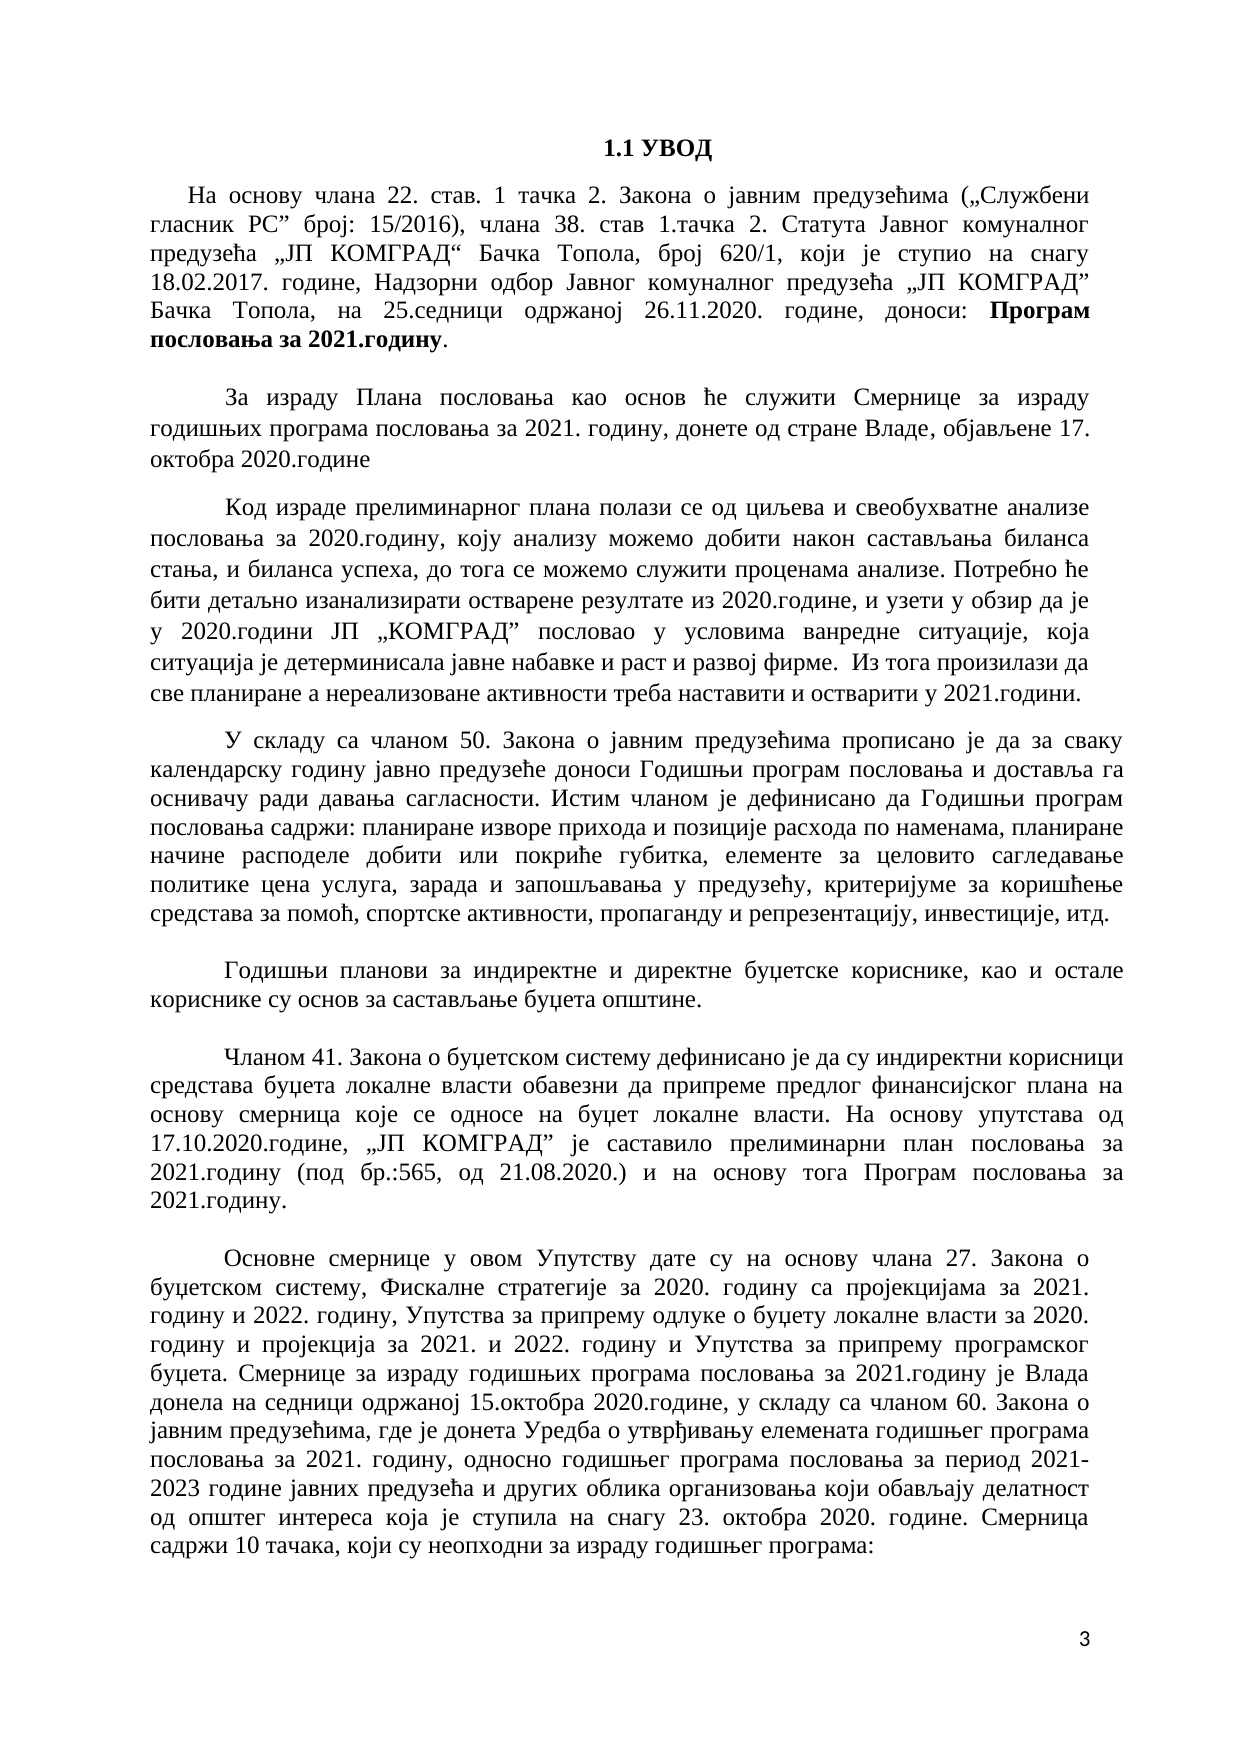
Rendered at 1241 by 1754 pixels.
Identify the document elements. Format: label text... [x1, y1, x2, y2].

text У складу са чланом 50. Закона о јавним предузећима прописано је да за сваку календарску годину јавно предузеће доноси Годишњи програм пословања и доставља га оснивачу ради давања сагласности. Истим чланом је дефинисано да Годишњи програм пословања садржи: планиране изворе прихода и позиције расхода по наменама, планиране начине расподеле добити или покриће губитка, елементе за целовито сагледавање политике цена услуга, зарада и запошљавања у предузећу, критеријуме за коришћење средстава за помоћ, спортске активности, пропаганду и репрезентацију, инвестиције, итд. [150, 726, 1124, 927]
text Чланом 41. Закона о буџетском систему дефинисано је да су индиректни корисници средстава буџета локалне власти обавезни да припреме предлог финансијског плана на основу смерница које се односе на буџет локалне власти. На основу упутстава од 17.10.2020.године, „ЈП КОМГРАД” је саставило прелиминарни план пословања за 2021.годину (под бр.:565, од 21.08.2020.) и на основу тога Програм пословања за 2021.годину. [150, 1042, 1124, 1214]
list УВОД [225, 133, 1090, 162]
text Годишњи планови за индиректне и директне буџетске кориснике, као и остале кориснике су основ за састављање буџета општине. [150, 956, 1124, 1013]
text На основу члана 22. став. 1 тачка 2. Закона о јавним предузећима („Службени гласник РС” број: 15/2016), члана 38. став 1.тачка 2. Статута Јавног комуналног предузећа „ЈП КОМГРАД“ Бачка Топола, број 620/1, који је ступио на снагу 18.02.2017. године, Надзорни одбор Јавног комуналног предузећа „ЈП КОМГРАД” Бачка Топола, на 25.седници одржаној 26.11.2020. године, доноси: Програм пословања за 2021.годину. [150, 181, 1090, 353]
text Код израде прелиминарног плана полази се од циљева и свеобухватне анализе пословања за 2020.годину, коју анализу можемо добити након састављања биланса стања, и биланса успеха, до тога се можемо служити проценама анализе. Потребно ће бити детаљно изанализирати остварене резултате из 2020.године, и узети у обзир да је у 2020.години ЈП „КОМГРАД” пословао у условима ванредне ситуације, која ситуација је детерминисала јавне набавке и раст и развој фирме. Из тога произилази да све планиране а нереализоване активности треба наставити и остварити у 2021.години. [150, 492, 1090, 707]
text Основне смернице у овом Упутству дате су на основу члана 27. Закона о буџетском систему, Фискалне стратегије за 2020. годину са пројекцијама за 2021. годину и 2022. годину, Упутства за припрему одлуке о буџету локалне власти за 2020. годину и пројекција за 2021. и 2022. годину и Упутства за припрему програмског буџета. Смернице за израду годишњих програма пословања за 2021.годину је Влада донела на седници одржаној 15.октобра 2020.године, у складу са чланом 60. Закона о јавним предузећима, где је донетa Уредба о утврђивању елемената годишњег програма пословања за 2021. годину, односно годишњег програма пословања за период 2021- 2023 године јавних предузећа и других облика организовања који обављају делатност од општег интереса која је ступила на снагу 23. октобра 2020. године. Смерница садржи 10 тачака, који су неопходни за израду годишњег програма: [150, 1243, 1090, 1559]
text За израду Плана пословања као основ ће служити Смернице за израду годишњих програма пословања за 2021. годину, донете од стране Владе, објављене 17. октобра 2020.године [150, 382, 1090, 473]
